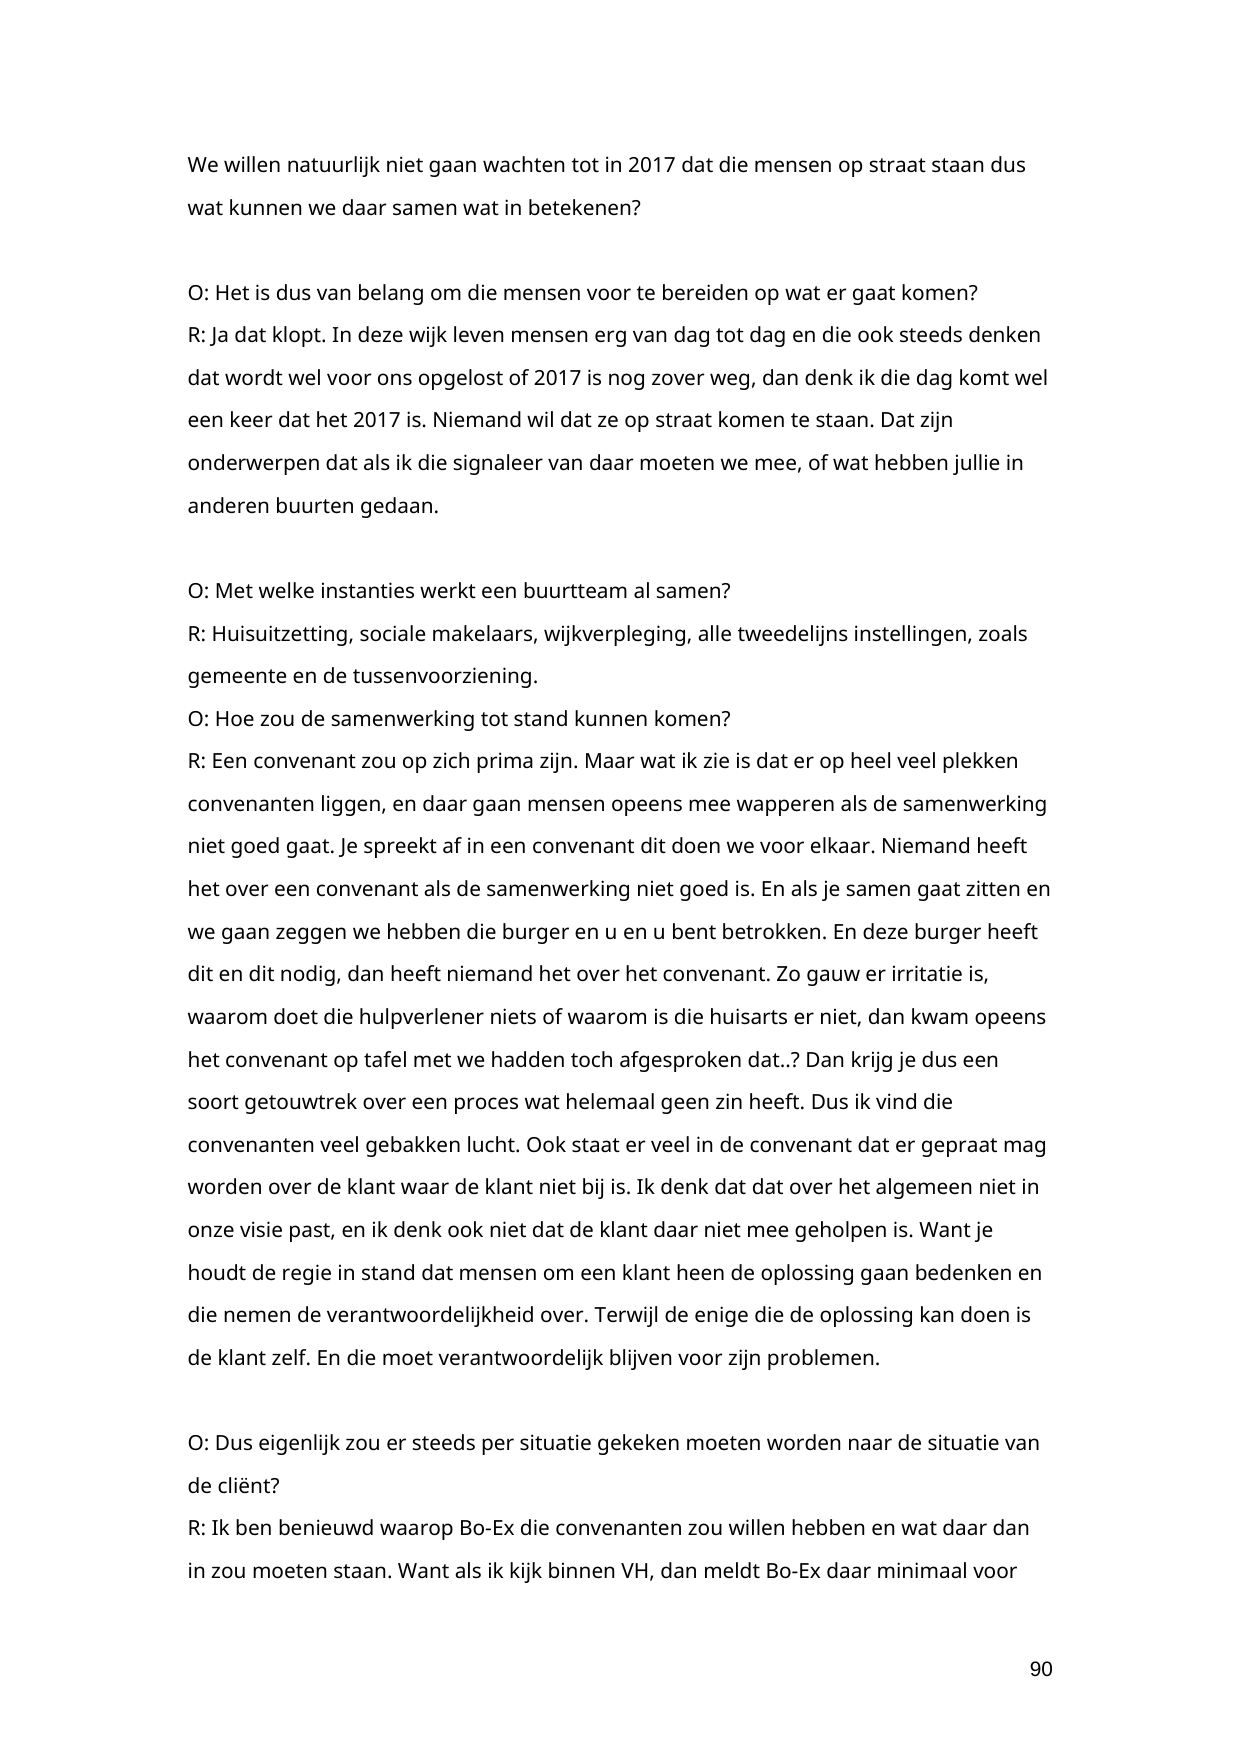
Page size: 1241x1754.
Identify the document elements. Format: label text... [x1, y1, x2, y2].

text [187, 1513, 1053, 1584]
text O: Dus eigenlijk zou er steeds per situatie gekeken moeten worden naar de situatie van de cliënt? [187, 1428, 1053, 1499]
text R: Een convenant zou op zich prima zijn. Maar wat ik zie is dat er op heel veel plekken convenanten liggen, en daar gaan mensen opeens mee wapperen als de samenwerking niet goed gaat. Je spreekt af in een convenant dit doen we voor elkaar. Niemand heeft het over een convenant als de samenwerking niet goed is. En als je samen gaat zitten en we gaan zeggen we hebben die burger en u en u bent betrokken. En deze burger heeft dit en dit nodig, dan heeft niemand het over het convenant. Zo gauw er irritatie is, waarom doet die hulpverlener niets of waarom is die huisarts er niet, dan kwam opeens het convenant op tafel met we hadden toch afgesproken dat..? Dan krijg je dus een soort getouwtrek over een proces wat helemaal geen zin heeft. Dus ik vind die convenanten veel gebakken lucht. Ook staat er veel in de convenant dat er gepraat mag worden over de klant waar de klant niet bij is. Ik denk dat dat over het algemeen niet in onze visie past, en ik denk ook niet dat de klant daar niet mee geholpen is. Want je houdt de regie in stand dat mensen om een klant heen de oplossing gaan bedenken en die nemen de verantwoordelijkheid over. Terwijl de enige die de oplossing kan doen is de klant zelf. En die moet verantwoordelijk blijven voor zijn problemen. [187, 746, 1053, 1371]
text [187, 150, 1053, 221]
text O: Het is dus van belang om die mensen voor te bereiden op wat er gaat komen? [187, 278, 1053, 306]
text R: Ja dat klopt. In deze wijk leven mensen erg van dag tot dag en die ook steeds denken dat wordt wel voor ons opgelost of 2017 is nog zover weg, dan denk ik die dag komt wel een keer dat het 2017 is. Niemand wil dat ze op straat komen te staan. Dat zijn onderwerpen dat als ik die signaleer van daar moeten we mee, of wat hebben jullie in anderen buurten gedaan. [187, 320, 1053, 519]
text O: Hoe zou de samenwerking tot stand kunnen komen? [187, 704, 1053, 732]
text O: Met welke instanties werkt een buurtteam al samen? [187, 576, 1053, 604]
text R: Huisuitzetting, sociale makelaars, wijkverpleging, alle tweedelijns instellingen, zoals gemeente en de tussenvoorziening. [187, 619, 1053, 690]
